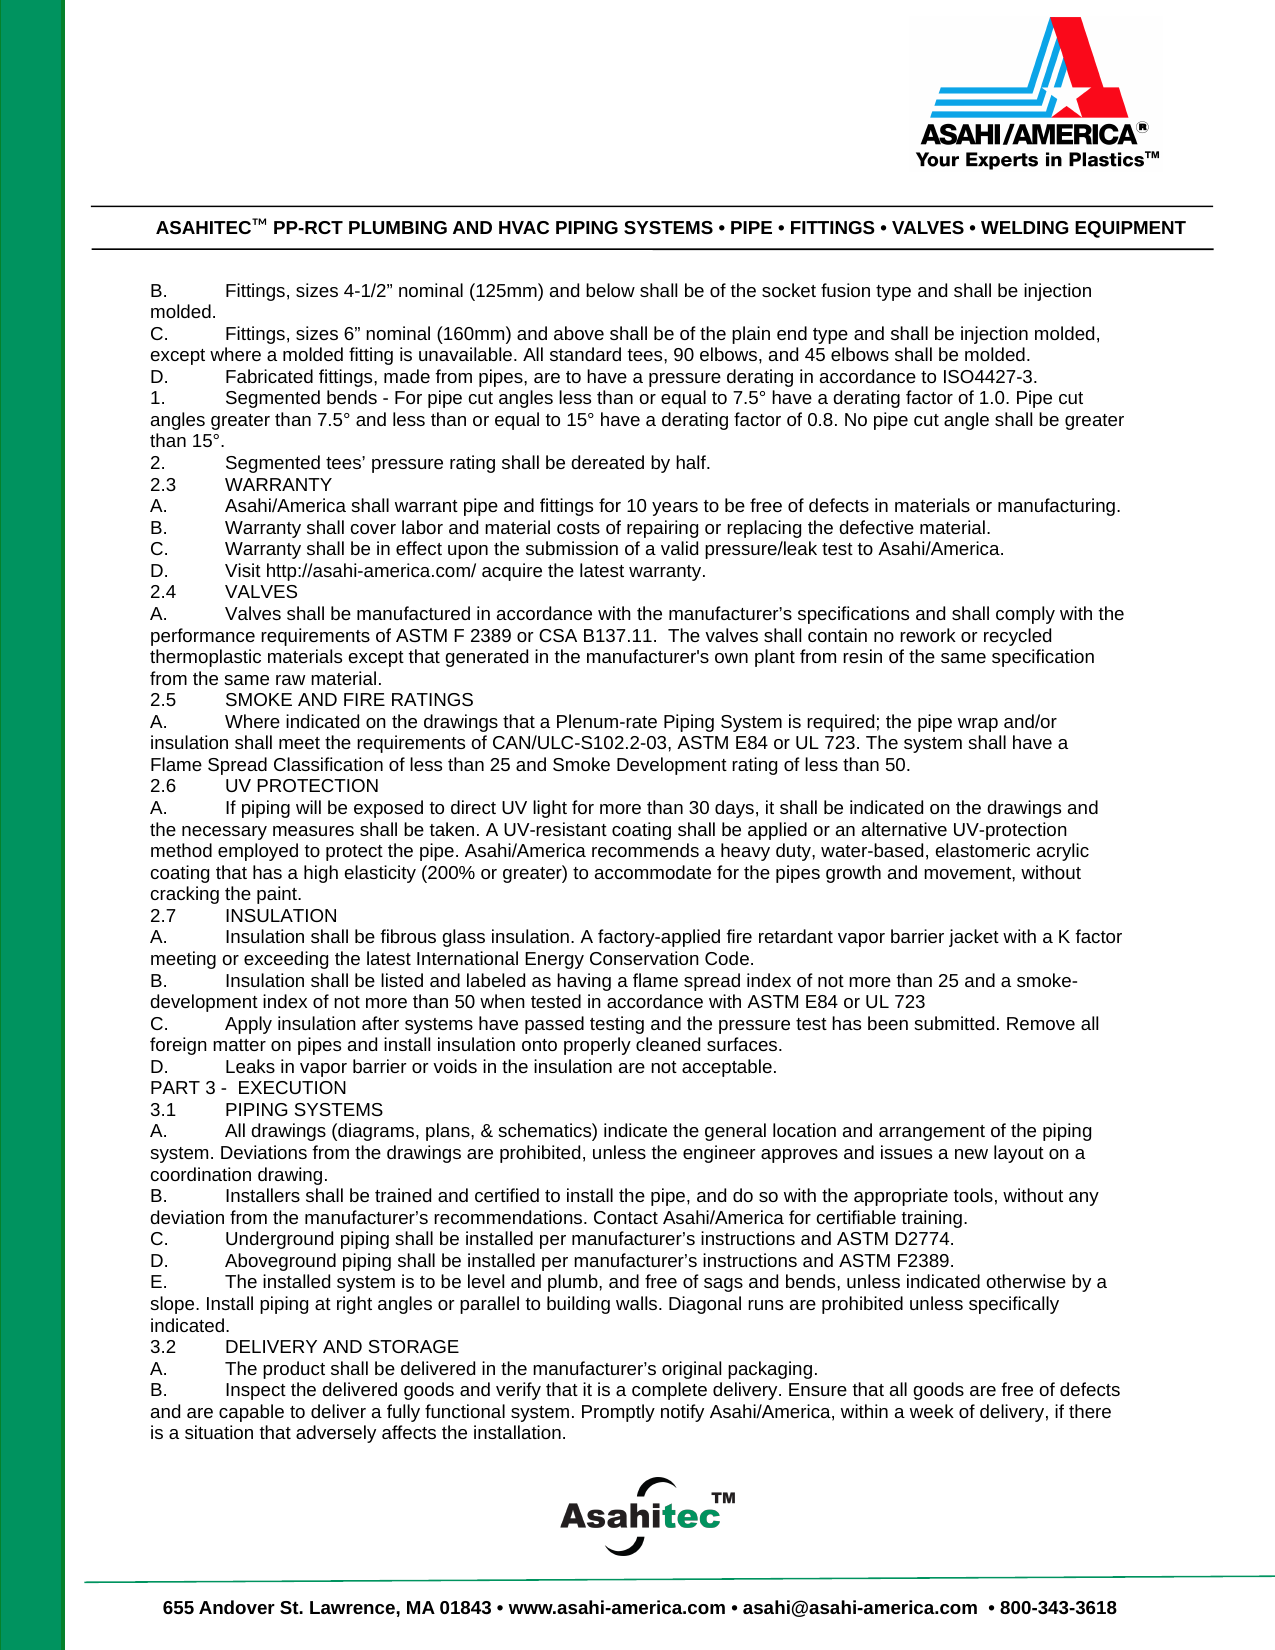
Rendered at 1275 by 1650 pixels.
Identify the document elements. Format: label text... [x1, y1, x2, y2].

text B. Inspect the delivered goods and verify that it is a complete delivery. Ensure that all goods are free of defects and are capable to deliver a fully functional system. Promptly notify Asahi/America, within a week of delivery, if there is a situation that adversely affects the installation. [150, 1379, 1125, 1444]
picture [560, 1477, 735, 1556]
text A. Where indicated on the drawings that a Plenum-rate Piping System is required; the pipe wrap and/or insulation shall meet the requirements of CAN/ULC-S102.2-03, ASTM E84 or UL 723. The system shall have a Flame Spread Classification of less than 25 and Smoke Development rating of less than 50. [150, 711, 1125, 775]
text B. Installers shall be trained and certified to install the pipe, and do so with the appropriate tools, without any deviation from the manufacturer’s recommendations. Contact Asahi/America for certifiable training. [150, 1185, 1125, 1228]
text A. Insulation shall be fibrous glass insulation. A factory-applied fire retardant vapor barrier jacket with a K factor meeting or exceeding the latest International Energy Conservation Code. [150, 926, 1125, 969]
text A. Asahi/America shall warrant pipe and fittings for 10 years to be free of defects in materials or manufacturing. [150, 495, 1125, 517]
text D. Fabricated fittings, made from pipes, are to have a pressure derating in accordance to ISO4427-3. [150, 366, 1125, 387]
text A. All drawings (diagrams, plans, & schematics) indicate the general location and arrangement of the piping system. Deviations from the drawings are prohibited, unless the engineer approves and issues a new layout on a coordination drawing. [150, 1120, 1125, 1185]
text D. Leaks in vapor barrier or voids in the insulation are not acceptable. [150, 1056, 1125, 1077]
text 2.6 UV PROTECTION [150, 775, 1125, 797]
text C. Underground piping shall be installed per manufacturer’s instructions and ASTM D2774. [150, 1228, 1125, 1250]
text C. Warranty shall be in effect upon the submission of a valid pressure/leak test to Asahi/America. [150, 538, 1125, 560]
text A. The product shall be delivered in the manufacturer’s original packaging. [150, 1357, 1125, 1379]
text E. The installed system is to be level and plumb, and free of sags and bends, unless indicated otherwise by a slope. Install piping at right angles or parallel to building walls. Diagonal runs are prohibited unless specifically indicated. [150, 1271, 1125, 1336]
text C. Apply insulation after systems have passed testing and the pressure test has been submitted. Remove all foreign matter on pipes and install insulation onto properly cleaned surfaces. [150, 1012, 1125, 1056]
text A. Valves shall be manufactured in accordance with the manufacturer’s specifications and shall comply with the performance requirements of ASTM F 2389 or CSA B137.11. The valves shall contain no rework or recycled thermoplastic materials except that generated in the manufacturer's own plant from resin of the same specification from the same raw material. [150, 603, 1125, 689]
text 2.3 WARRANTY [150, 473, 1125, 495]
text 3.2 DELIVERY AND STORAGE [150, 1336, 1125, 1357]
text B. Warranty shall cover labor and material costs of repairing or replacing the defective material. [150, 517, 1125, 538]
text 3.1 PIPING SYSTEMS [150, 1099, 1125, 1120]
text 2.4 VALVES [150, 581, 1125, 603]
text B. Insulation shall be listed and labeled as having a flame spread index of not more than 25 and a smoke-development index of not more than 50 when tested in accordance with ASTM E84 or UL 723 [150, 969, 1125, 1012]
text 1. Segmented bends - For pipe cut angles less than or equal to 7.5° have a derating factor of 1.0. Pipe cut angles greater than 7.5° and less than or equal to 15° have a derating factor of 0.8. No pipe cut angle shall be greater than 15°. [150, 387, 1125, 452]
text A. If piping will be exposed to direct UV light for more than 30 days, it shall be indicated on the drawings and the necessary measures shall be taken. A UV-resistant coating shall be applied or an alternative UV-protection method employed to protect the pipe. Asahi/America recommends a heavy duty, water-based, elastomeric acrylic coating that has a high elasticity (200% or greater) to accommodate for the pipes growth and movement, without cracking the paint. [150, 797, 1125, 905]
text PART 3 - EXECUTION [150, 1077, 1125, 1099]
text 2. Segmented tees’ pressure rating shall be dereated by half. [150, 452, 1125, 473]
text D. Visit http://asahi-america.com/ acquire the latest warranty. [150, 560, 1125, 581]
text D. Aboveground piping shall be installed per manufacturer’s instructions and ASTM F2389. [150, 1250, 1125, 1271]
text 2.7 INSULATION [150, 905, 1125, 926]
text 2.5 SMOKE AND FIRE RATINGS [150, 689, 1125, 711]
text C. Fittings, sizes 6” nominal (160mm) and above shall be of the plain end type and shall be injection molded, except where a molded fitting is unavailable. All standard tees, 90 elbows, and 45 elbows shall be molded. [150, 322, 1125, 366]
picture [909, 16, 1163, 172]
text B. Fittings, sizes 4-1/2” nominal (125mm) and below shall be of the socket fusion type and shall be injection molded. [150, 279, 1125, 322]
